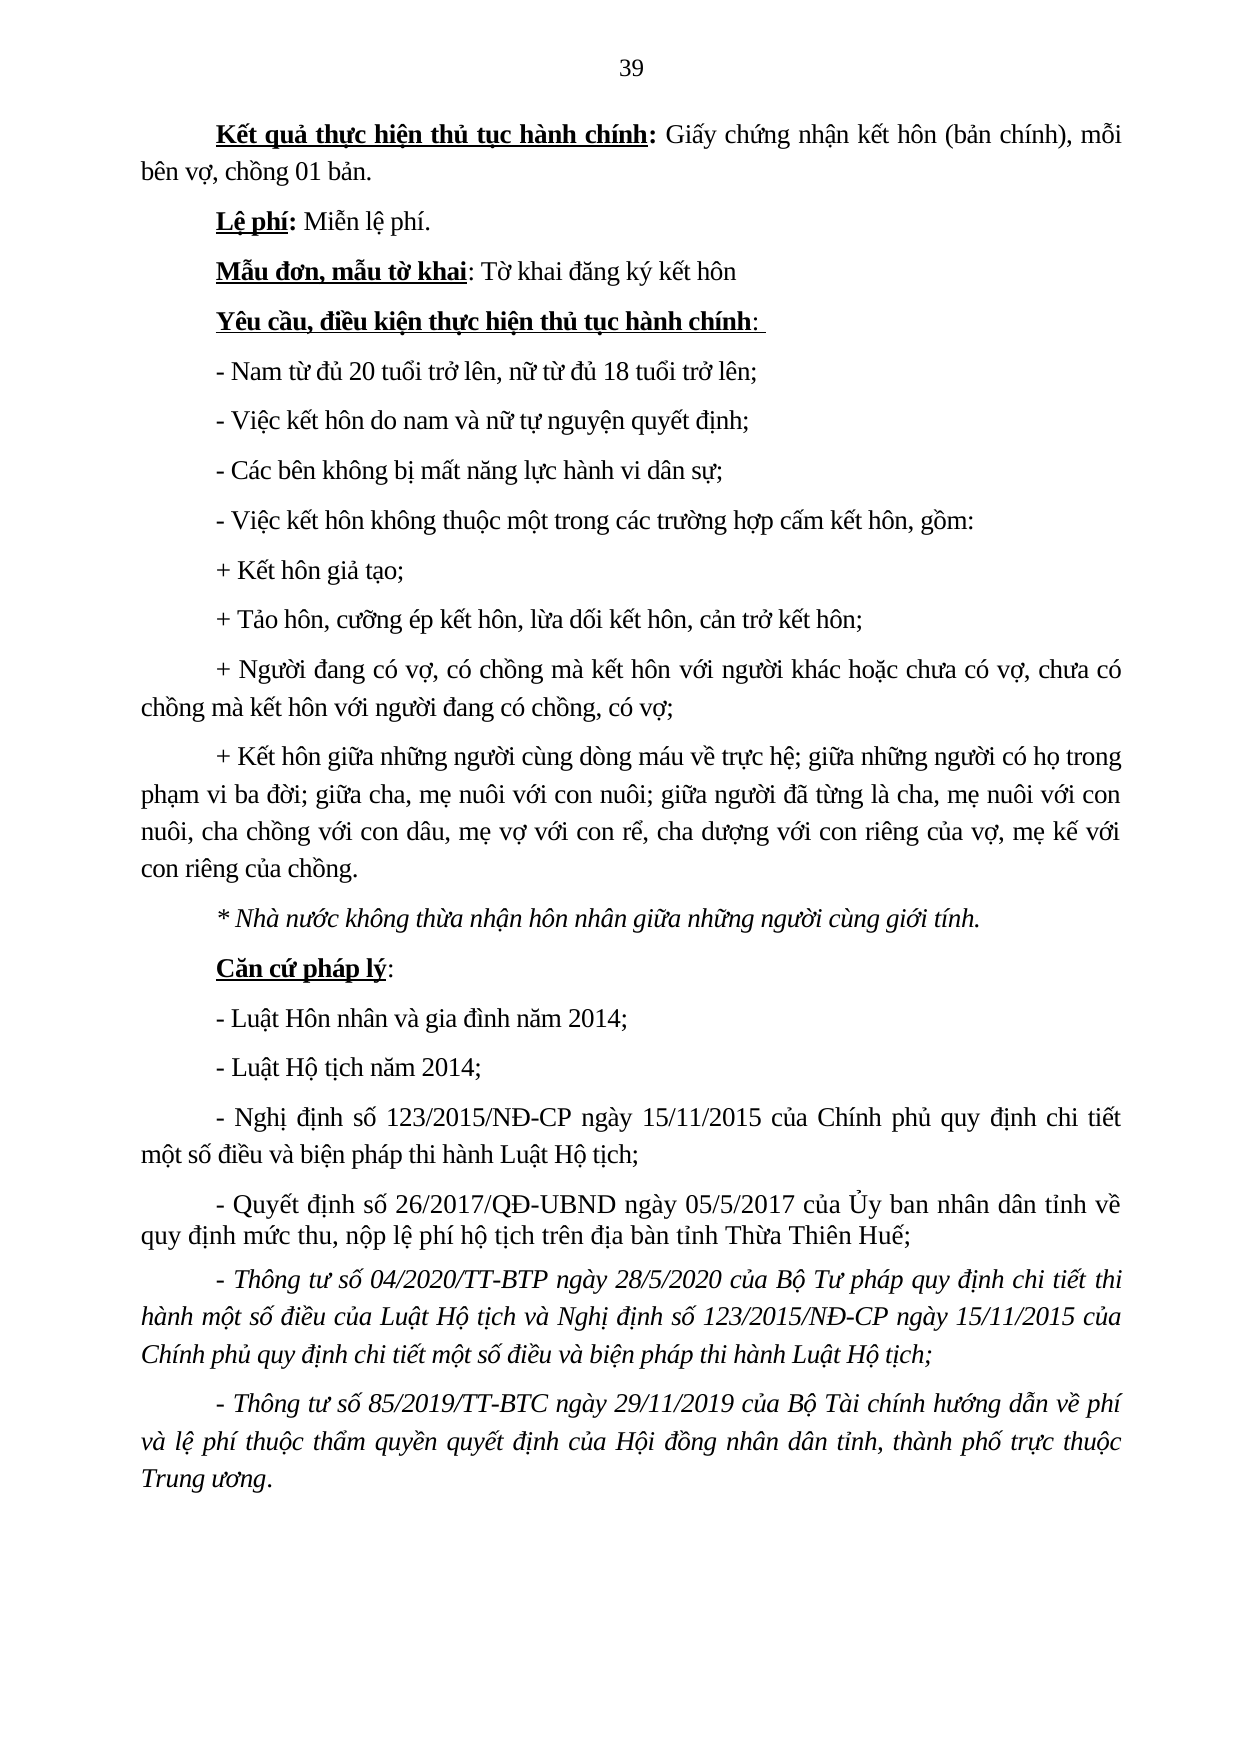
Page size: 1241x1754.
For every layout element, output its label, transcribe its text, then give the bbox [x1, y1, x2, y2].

text - Việc kết hôn không thuộc một trong các trường hợp cấm kết hôn, gồm: [141, 504, 1122, 535]
text - Các bên không bị mất năng lực hành vi dân sự; [141, 454, 1122, 485]
text Yêu cầu, điều kiện thực hiện thủ tục hành chính: [141, 305, 1122, 336]
text - Luật Hôn nhân và gia đình năm 2014; [141, 1002, 1122, 1033]
text - Việc kết hôn do nam và nữ tự nguyện quyết định; [141, 404, 1122, 436]
text Kết quả thực hiện thủ tục hành chính: Giấy chứng nhận kết hôn (bản chính), mỗi bên vợ, chồng 01 bản. [141, 118, 1122, 187]
text - Luật Hộ tịch năm 2014; [141, 1051, 1122, 1083]
text - Thông tư số 85/2019/TT-BTC ngày 29/11/2019 của Bộ Tài chính hướng dẫn về phí và lệ phí thuộc thẩm quyền quyết định của Hội đồng nhân dân tỉnh, thành phố trực thuộc Trung ương. [141, 1387, 1122, 1493]
text Căn cứ pháp lý: [141, 952, 1122, 983]
text - Quyết định số 26/2017/QĐ-UBND ngày 05/5/2017 của Ủy ban nhân dân tỉnh về quy định mức thu, nộp lệ phí hộ tịch trên địa bàn tỉnh Thừa Thiên Huế; [141, 1188, 1122, 1251]
text + Kết hôn giả tạo; [141, 554, 1122, 585]
text - Nam từ đủ 20 tuổi trở lên, nữ từ đủ 18 tuổi trở lên; [141, 354, 1122, 386]
text + Người đang có vợ, có chồng mà kết hôn với người khác hoặc chưa có vợ, chưa có chồng mà kết hôn với người đang có chồng, có vợ; [141, 653, 1122, 722]
text * Nhà nước không thừa nhận hôn nhân giữa những người cùng giới tính. [141, 902, 1122, 933]
text Mẫu đơn, mẫu tờ khai: Tờ khai đăng ký kết hôn [141, 255, 1122, 286]
text - Thông tư số 04/2020/TT-BTP ngày 28/5/2020 của Bộ Tư pháp quy định chi tiết thi hành một số điều của Luật Hộ tịch và Nghị định số 123/2015/NĐ-CP ngày 15/11/2015 của Chính phủ quy định chi tiết một số điều và biện pháp thi hành Luật Hộ tịch; [141, 1263, 1122, 1369]
text - Nghị định số 123/2015/NĐ-CP ngày 15/11/2015 của Chính phủ quy định chi tiết một số điều và biện pháp thi hành Luật Hộ tịch; [141, 1101, 1122, 1170]
text Lệ phí: Miễn lệ phí. [141, 205, 1122, 236]
text + Tảo hôn, cưỡng ép kết hôn, lừa dối kết hôn, cản trở kết hôn; [141, 603, 1122, 635]
text + Kết hôn giữa những người cùng dòng máu về trực hệ; giữa những người có họ trong phạm vi ba đời; giữa cha, mẹ nuôi với con nuôi; giữa người đã từng là cha, mẹ nuôi với con nuôi, cha chồng với con dâu, mẹ vợ với con rể, cha dượng với con riêng của vợ, mẹ kế với con riêng của chồng. [141, 740, 1122, 883]
